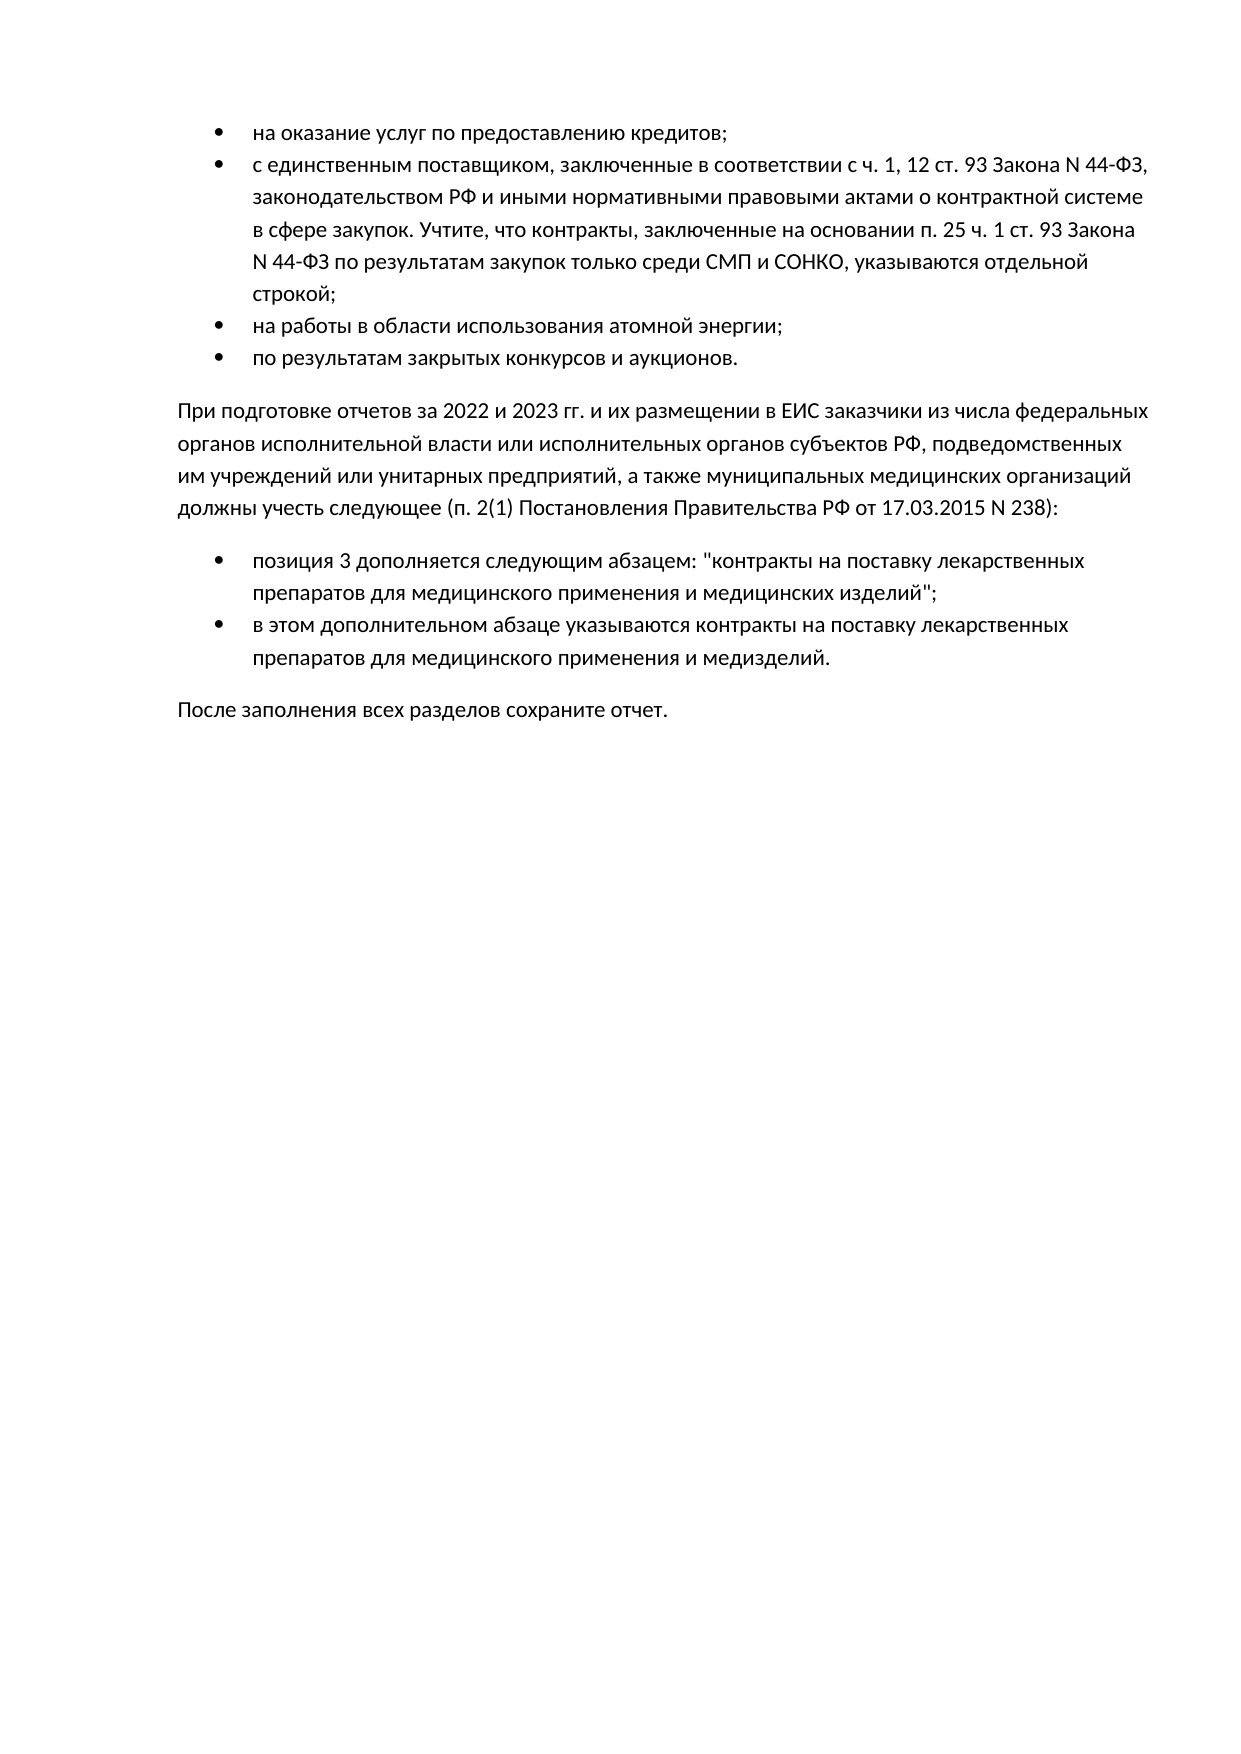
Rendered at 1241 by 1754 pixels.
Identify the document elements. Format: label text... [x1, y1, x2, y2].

text После заполнения всех разделов сохраните отчет. [177, 696, 1152, 724]
list на работы в области использования атомной энергии; [215, 311, 1152, 339]
text При подготовке отчетов за 2022 и 2023 гг. и их размещении в ЕИС заказчики из числа федеральных органов исполнительной власти или исполнительных органов субъектов РФ, подведомственных им учреждений или унитарных предприятий, а также муниципальных медицинских организаций должны учесть следующее (п. 2(1) Постановления Правительства РФ от 17.03.2015 N 238): [177, 396, 1152, 521]
list по результатам закрытых конкурсов и аукционов. [215, 343, 1152, 371]
list на оказание услуг по предоставлению кредитов; [215, 118, 1152, 146]
list в этом дополнительном абзаце указываются контракты на поставку лекарственных препаратов для медицинского применения и медизделий. [215, 610, 1152, 671]
list с единственным поставщиком, заключенные в соответствии с ч. 1, 12 ст. 93 Закона N 44-ФЗ, законодательством РФ и иными нормативными правовыми актами о контрактной системе в сфере закупок. Учтите, что контракты, заключенные на основании п. 25 ч. 1 ст. 93 Закона N 44-ФЗ по результатам закупок только среди СМП и СОНКО, указываются отдельной строкой; [215, 150, 1152, 307]
list позиция 3 дополняется следующим абзацем: "контракты на поставку лекарственных препаратов для медицинского применения и медицинских изделий"; [215, 546, 1152, 606]
